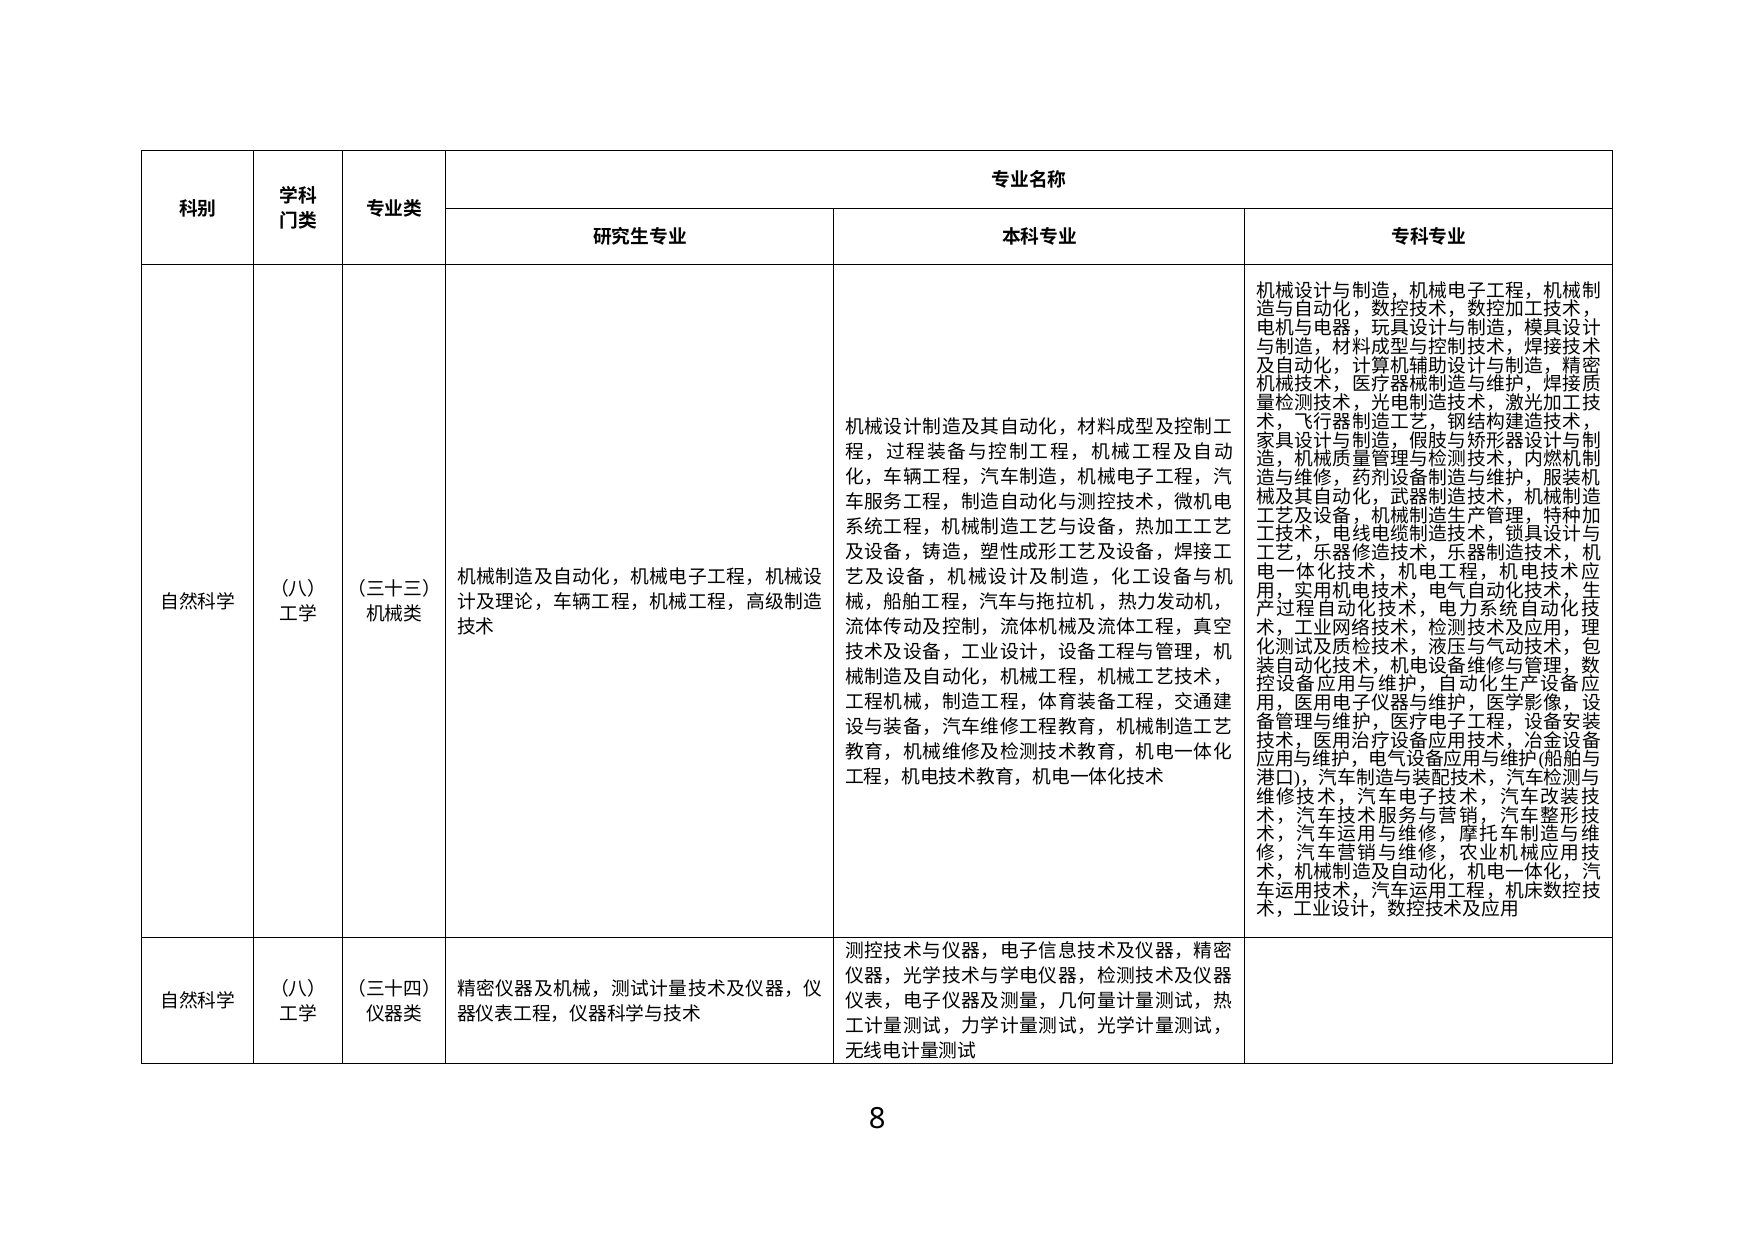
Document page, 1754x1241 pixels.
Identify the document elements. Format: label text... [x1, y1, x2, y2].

table_header 学科 门类 [254, 151, 342, 264]
table_cell 专科专业 [1245, 209, 1612, 264]
table_cell [1245, 938, 1612, 1063]
table_cell 机械制造及自动化，机械电子工程，机械设计及理论，车辆工程，机械工程，高级制造技术 [446, 265, 833, 937]
table_cell 测控技术与仪器，电子信息技术及仪器，精密仪器，光学技术与学电仪器，检测技术及仪器仪表，电子仪器及测量，几何量计量测试，热工计量测试，力学计量测试，光学计量测试，无线电计量测试 [834, 938, 1244, 1063]
table_cell 自然科学 [142, 265, 253, 937]
table_cell 机械设计与制造，机械电子工程，机械制造与自动化，数控技术，数控加工技术，电机与电器，玩具设计与制造，模具设计与制造，材料成型与控制技术，焊接技术及自动化，计算机辅助设计与制造，精密机械技术，医疗器械制造与维护，焊接质量检测技术，光电制造技术，激光加工技术，飞行器制造工艺，钢结构建造技术，家具设计与制造，假肢与矫形器设计与制造，机械质量管理与检测技术，内燃机制造与维修，药剂设备制造与维护，服装机械及其自动化，武器制造技术，机械制造工艺及设备，机械制造生产管理，特种加工技术，电线电缆制造技术，锁具设计与工艺，乐器修造技术，乐器制造技术，机电一体化技术，机电工程，机电技术应用，实用机电技术，电气自动化技术，生产过程自动化技术，电力系统自动化技术，工业网络技术，检测技术及应用，理化测试及质检技术，液压与气动技术，包装自动化技术，机电设备维修与管理，数控设备应用与维护，自动化生产设备应用，医用电子仪器与维护，医学影像，设备管理与维护，医疗电子工程，设备安装技术，医用治疗设备应用技术，冶金设备应用与维护，电气设备应用与维护(船舶与港口)，汽车制造与装配技术，汽车检测与维修技术，汽车电子技术，汽车改装技术，汽车技术服务与营销，汽车整形技术，汽车运用与维修，摩托车制造与维修，汽车营销与维修，农业机械应用技术，机械制造及自动化，机电一体化，汽车运用技术，汽车运用工程，机床数控技术，工业设计，数控技术及应用 [1245, 265, 1612, 937]
table_cell （三十四） 仪器类 [343, 938, 445, 1063]
table_cell 自然科学 [142, 938, 253, 1063]
table_cell （八） 工学 [254, 265, 342, 937]
table_cell 研究生专业 [446, 209, 833, 264]
table_header 专业名称 [446, 151, 1612, 208]
table_cell （八） 工学 [254, 938, 342, 1063]
table_cell （三十三）机械类 [343, 265, 445, 937]
table_cell 本科专业 [834, 209, 1244, 264]
table_header 科别 [142, 151, 253, 264]
table_header 专业类 [343, 151, 445, 264]
table_cell 机械设计制造及其自动化，材料成型及控制工程，过程装备与控制工程，机械工程及自动化，车辆工程，汽车制造，机械电子工程，汽车服务工程，制造自动化与测控技术，微机电系统工程，机械制造工艺与设备，热加工工艺及设备，铸造，塑性成形工艺及设备，焊接工艺及设备，机械设计及制造，化工设备与机械，船舶工程，汽车与拖拉机 ，热力发动机，流体传动及控制，流体机械及流体工程，真空技术及设备，工业设计，设备工程与管理，机械制造及自动化，机械工程，机械工艺技术，工程机械，制造工程，体育装备工程，交通建设与装备，汽车维修工程教育，机械制造工艺教育，机械维修及检测技术教育，机电一体化工程，机电技术教育，机电一体化技术 [834, 265, 1244, 937]
table_cell 精密仪器及机械，测试计量技术及仪器，仪器仪表工程，仪器科学与技术 [446, 938, 833, 1063]
